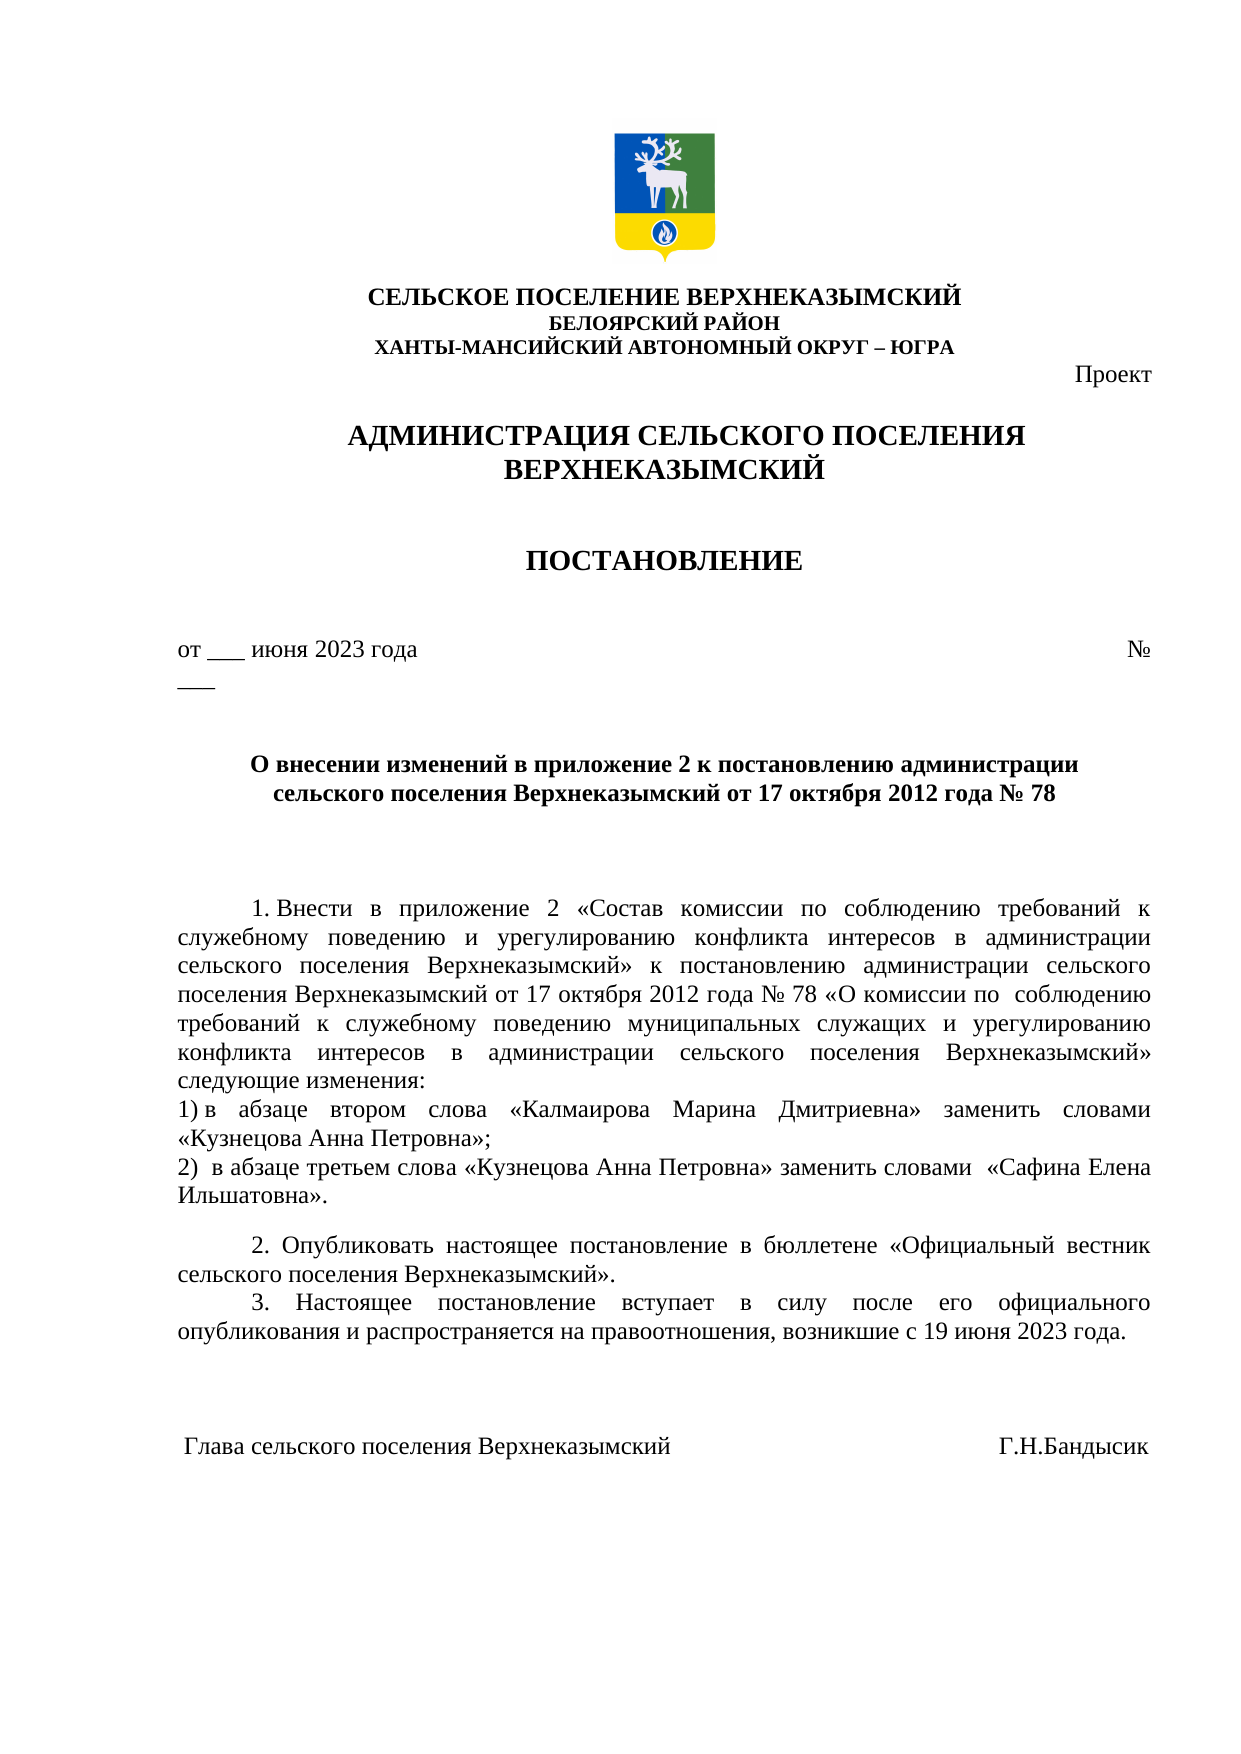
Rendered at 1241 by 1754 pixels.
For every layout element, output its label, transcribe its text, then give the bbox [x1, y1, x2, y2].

list в абзаце третьем слова «Кузнецова Анна Петровна» заменить словами «Сафина Елена Ильшатовна». [177, 1152, 1152, 1209]
subtitle ХАНТЫ-МАНСИЙСКИЙ АВТОНОМНЫЙ ОКРУГ – ЮГРА [177, 335, 1152, 359]
subtitle Проект [177, 359, 1152, 388]
text БЕЛОЯРСКИЙ РАЙОН [177, 311, 1152, 335]
text ПОСТАНОВЛЕНИЕ [177, 543, 1152, 577]
subtitle ВЕРХНЕКАЗЫМСКИЙ [177, 452, 1152, 486]
text О внесении изменений в приложение 2 к постановлению администрации сельского поселения Верхнеказымский от 17 октября 2012 года № 78 [177, 749, 1152, 807]
text от ___ июня 2023 года № ___ [177, 634, 1152, 692]
list Внести в приложение 2 «Состав комиссии по соблюдению требований к служебному поведению и урегулированию конфликта интересов в администрации сельского поселения Верхнеказымский» к постановлению администрации сельского поселения Верхнеказымский от 17 октября 2012 года № 78 «О комиссии по соблюдению требований к служебному поведению муниципальных служащих и урегулированию конфликта интересов в администрации сельского поселения Верхнеказымский» следующие изменения: [177, 893, 1152, 1094]
text 2. Опубликовать настоящее постановление в бюллетене «Официальный вестник сельского поселения Верхнеказымский». [177, 1230, 1152, 1287]
picture [612, 118, 717, 264]
text Глава сельского поселения Верхнеказымский Г.Н.Бандысик [177, 1431, 1152, 1460]
text 3. Настоящее постановление вступает в силу после его официального опубликования и распространяется на правоотношения, возникшие с 19 июня 2023 года. [177, 1287, 1152, 1345]
subtitle АДМИНИСТРАЦИЯ СЕЛЬСКОГО ПОСЕЛЕНИЯ [177, 418, 1152, 452]
text СЕЛЬСКОЕ ПОСЕЛЕНИЕ ВЕРХНЕКАЗЫМСКИЙ [177, 282, 1152, 311]
list в абзаце втором слова «Калмаирова Марина Дмитриевна» заменить словами «Кузнецова Анна Петровна»; [177, 1094, 1152, 1152]
